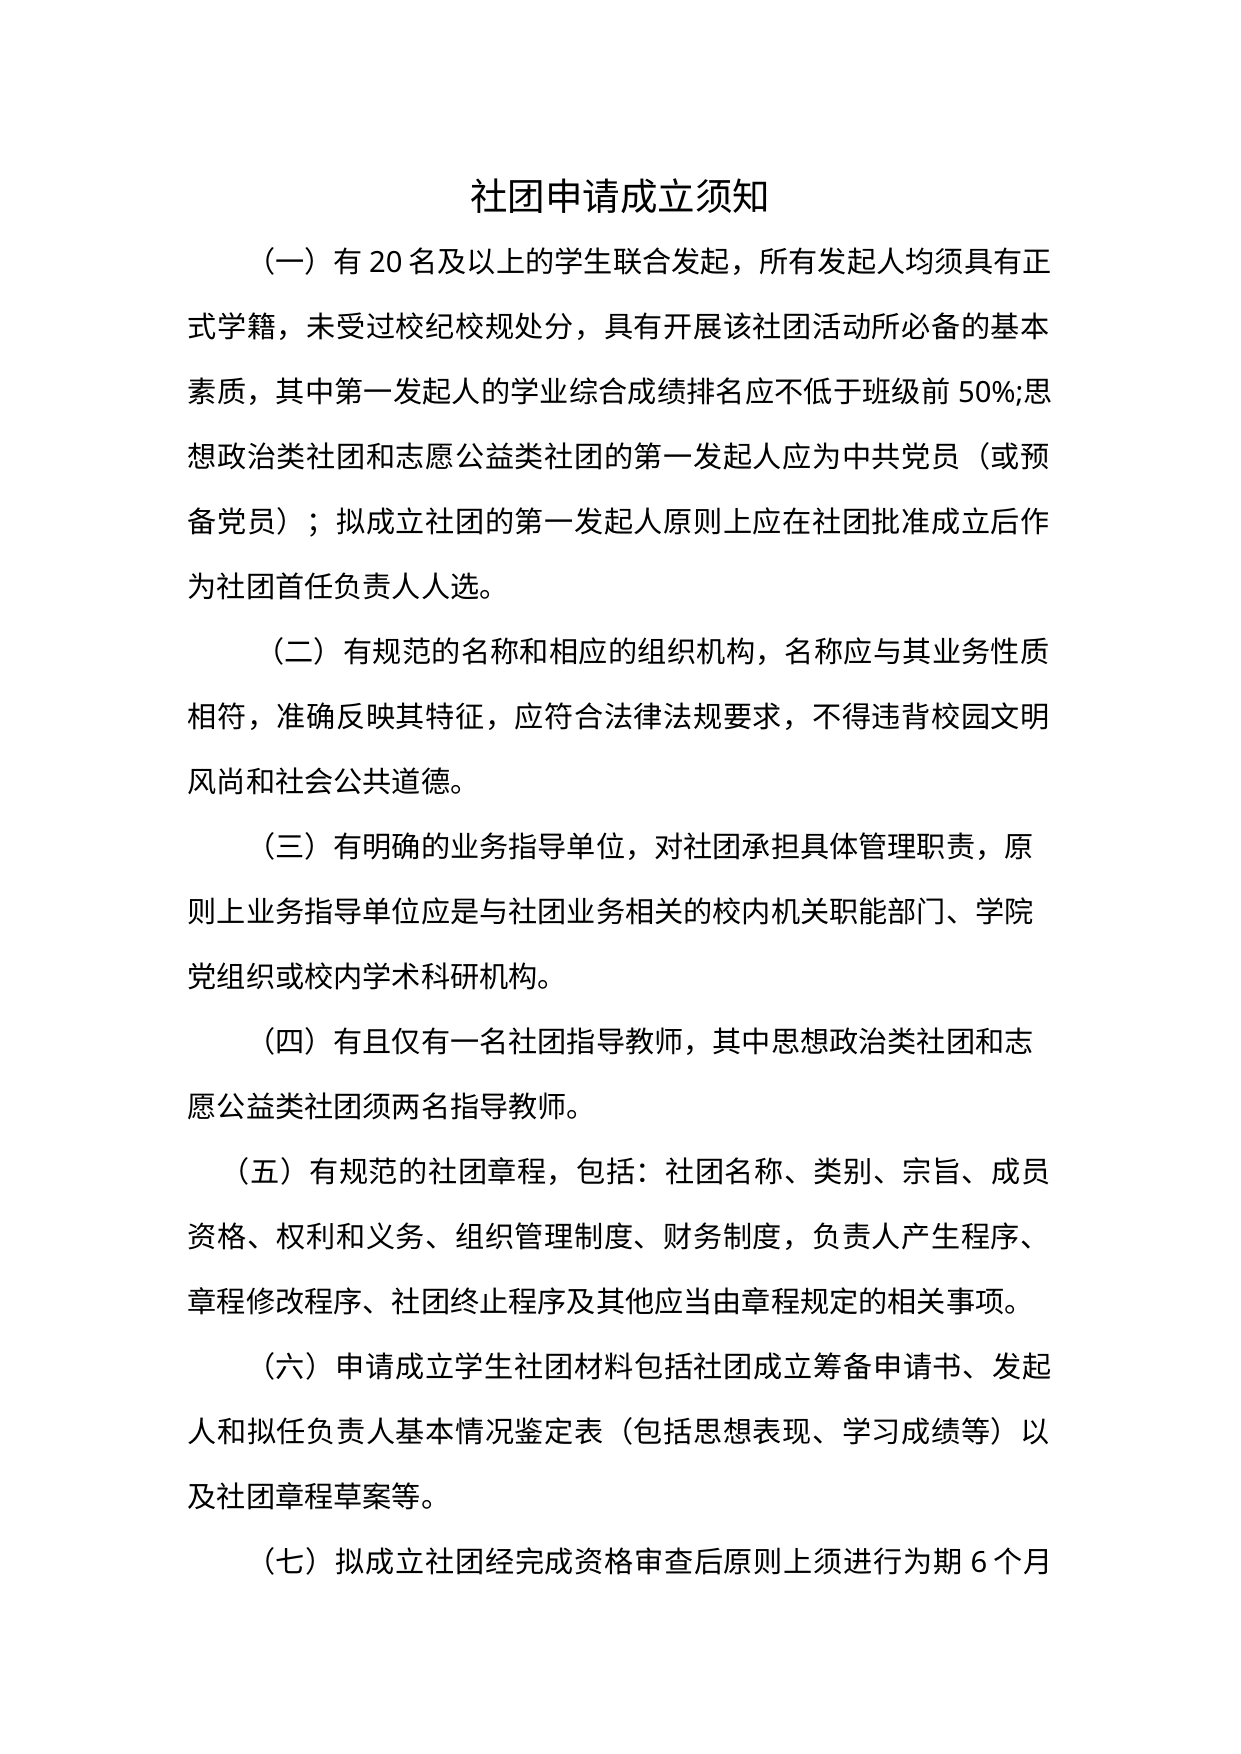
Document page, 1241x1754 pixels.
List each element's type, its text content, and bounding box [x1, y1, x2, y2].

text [187, 1527, 1053, 1592]
text （一）有20名及以上的学生联合发起，所有发起人均须具有正式学籍，未受过校纪校规处分，具有开展该社团活动所必备的基本素质，其中第一发起人的学业综合成绩排名应不低于班级前50%;思想政治类社团和志愿公益类社团的第一发起人应为中共党员（或预备党员）；拟成立社团的第一发起人原则上应在社团批准成立后作为社团首任负责人人选。 [187, 227, 1053, 617]
text 社团申请成立须知 [187, 162, 1053, 227]
text （二）有规范的名称和相应的组织机构，名称应与其业务性质相符，准确反映其特征，应符合法律法规要求，不得违背校园文明风尚和社会公共道德。 [187, 617, 1053, 812]
text （五）有规范的社团章程，包括：社团名称、类别、宗旨、成员资格、权利和义务、组织管理制度、财务制度，负责人产生程序、章程修改程序、社团终止程序及其他应当由章程规定的相关事项。 [187, 1137, 1053, 1332]
text （六）申请成立学生社团材料包括社团成立筹备申请书、发起人和拟任负责人基本情况鉴定表（包括思想表现、学习成绩等）以及社团章程草案等。 [187, 1332, 1053, 1527]
text （三）有明确的业务指导单位，对社团承担具体管理职责，原则上业务指导单位应是与社团业务相关的校内机关职能部门、学院党组织或校内学术科研机构。 [187, 812, 1053, 1007]
text （四）有且仅有一名社团指导教师，其中思想政治类社团和志愿公益类社团须两名指导教师。 [187, 1007, 1053, 1137]
